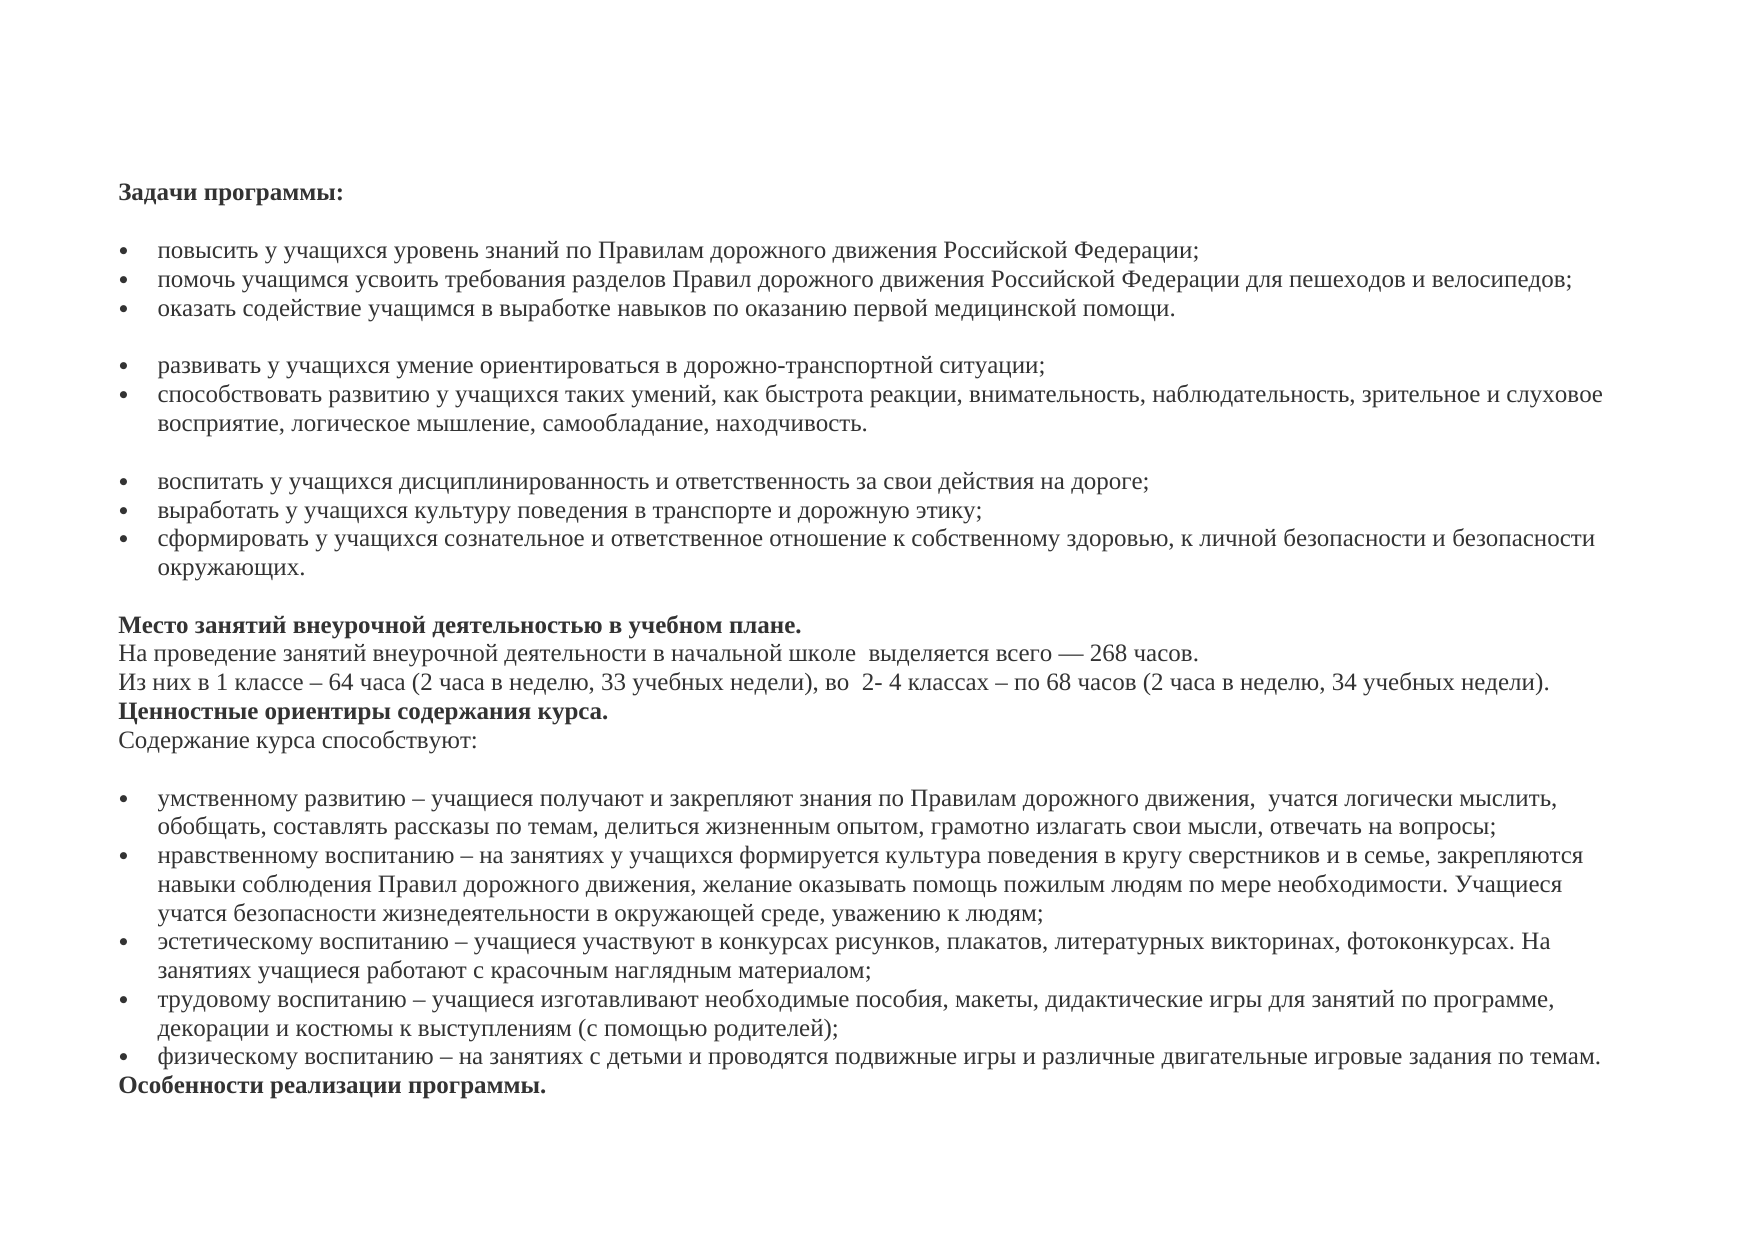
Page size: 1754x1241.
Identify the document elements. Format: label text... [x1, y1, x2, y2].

list развивать у учащихся умение ориентироваться в дорожно-транспортной ситуации; [120, 351, 1636, 379]
list способствовать развитию у учащихся таких умений, как быстрота реакции, внимательность, наблюдательность, зрительное и слуховое восприятие, логическое мышление, самообладание, находчивость. [120, 379, 1636, 437]
text Задачи программы: [118, 177, 1636, 206]
text Из них в 1 классе – 64 часа (2 часа в неделю, 33 учебных недели), во 2- 4 классах – по 68 часов (2 часа в неделю, 34 учебных недели). [118, 667, 1636, 696]
list трудовому воспитанию – учащиеся изготавливают необходимые пособия, макеты, дидактические игры для занятий по программе, декорации и костюмы к выступлениям (с помощью родителей); [120, 984, 1636, 1041]
text На проведение занятий внеурочной деятельности в начальной школе выделяется всего — 268 часов. [118, 638, 1636, 667]
list помочь учащимся усвоить требования разделов Правил дорожного движения Российской Федерации для пешеходов и велосипедов; [120, 264, 1636, 293]
list выработать у учащихся культуру поведения в транспорте и дорожную этику; [120, 495, 1636, 523]
list оказать содействие учащимся в выработке навыков по оказанию первой медицинской помощи. [120, 293, 1636, 321]
list физическому воспитанию – на занятиях с детьми и проводятся подвижные игры и различные двигательные игровые задания по темам. [120, 1041, 1636, 1070]
list воспитать у учащихся дисциплинированность и ответственность за свои действия на дороге; [120, 466, 1636, 495]
list умственному развитию – учащиеся получают и закрепляют знания по Правилам дорожного движения, учатся логически мыслить, обобщать, составлять рассказы по темам, делиться жизненным опытом, грамотно излагать свои мысли, отвечать на вопросы; [120, 783, 1636, 840]
text Содержание курса способствуют: [118, 725, 1636, 753]
list нравственному воспитанию – на занятиях у учащихся формируется культура поведения в кругу сверстников и в семье, закрепляются навыки соблюдения Правил дорожного движения, желание оказывать помощь пожилым людям по мере необходимости. Учащиеся учатся безопасности жизнедеятельности в окружающей среде, уважению к людям; [120, 840, 1636, 926]
text Особенности реализации программы. [118, 1070, 1636, 1099]
list сформировать у учащихся сознательное и ответственное отношение к собственному здоровью, к личной безопасности и безопасности окружающих. [120, 523, 1636, 581]
text Место занятий внеурочной деятельностью в учебном плане. [118, 610, 1636, 638]
list повысить у учащихся уровень знаний по Правилам дорожного движения Российской Федерации; [120, 235, 1636, 264]
list эстетическому воспитанию – учащиеся участвуют в конкурсах рисунков, плакатов, литературных викторинах, фотоконкурсах. На занятиях учащиеся работают с красочным наглядным материалом; [120, 926, 1636, 984]
text Ценностные ориентиры содержания курса. [118, 696, 1636, 725]
